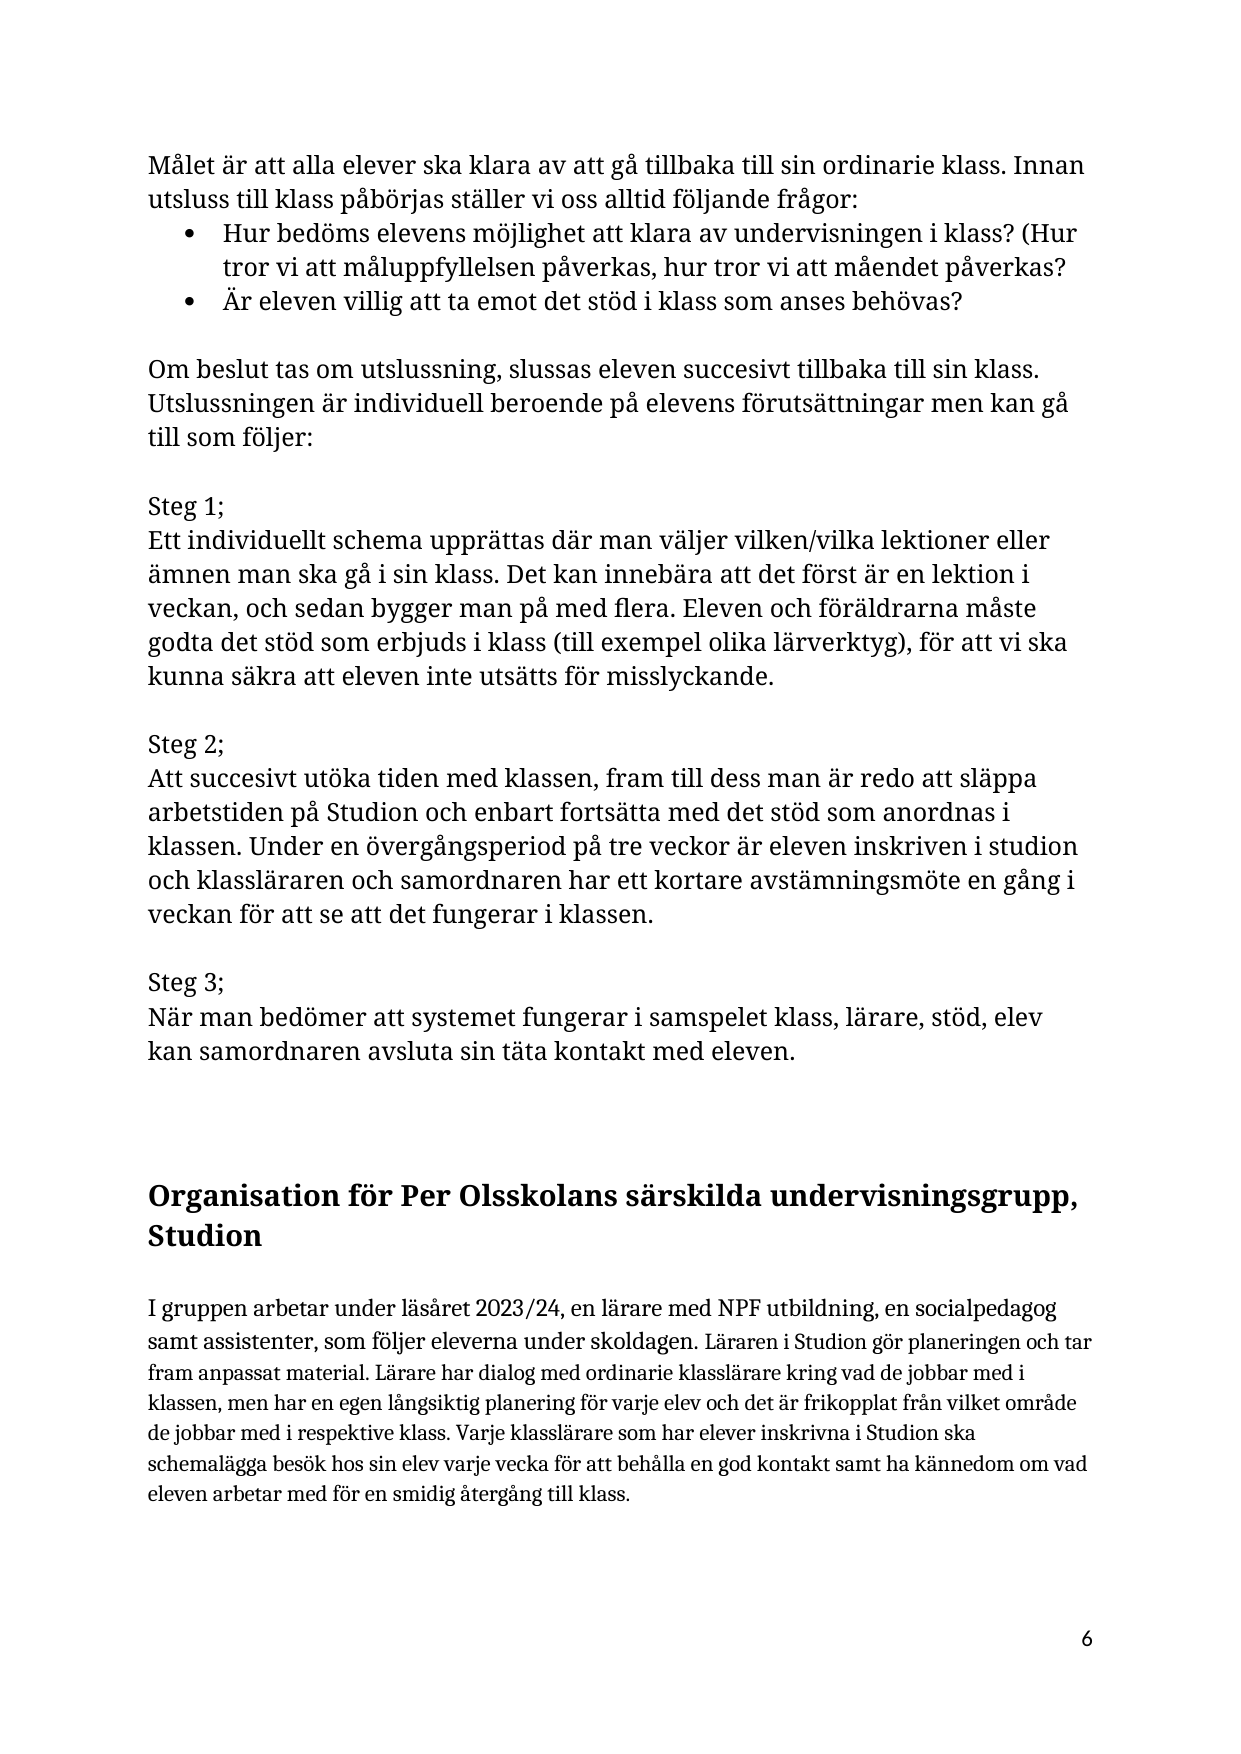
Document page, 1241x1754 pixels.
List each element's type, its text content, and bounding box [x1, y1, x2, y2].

text Ett individuellt schema upprättas där man väljer vilken/vilka lektioner eller ämnen man ska gå i sin klass. Det kan innebära att det först är en lektion i veckan, och sedan bygger man på med flera. Eleven och föräldrarna måste godta det stöd som erbjuds i klass (till exempel olika lärverktyg), för att vi ska kunna säkra att eleven inte utsätts för misslyckande. [148, 522, 1093, 693]
list Hur bedöms elevens möjlighet att klara av undervisningen i klass? (Hur tror vi att måluppfyllelsen påverkas, hur tror vi att måendet påverkas? [185, 216, 1093, 284]
text Steg 2; [148, 727, 1093, 761]
text Målet är att alla elever ska klara av att gå tillbaka till sin ordinarie klass. Innan utsluss till klass påbörjas ställer vi oss alltid följande frågor: [148, 148, 1093, 216]
text Organisation för Per Olsskolans särskilda undervisningsgrupp, Studion [148, 1175, 1093, 1254]
text När man bedömer att systemet fungerar i samspelet klass, lärare, stöd, elev kan samordnaren avsluta sin täta kontakt med eleven. [148, 999, 1093, 1067]
text Att succesivt utöka tiden med klassen, fram till dess man är redo att släppa arbetstiden på Studion och enbart fortsätta med det stöd som anordnas i klassen. Under en övergångsperiod på tre veckor är eleven inskriven i studion och klassläraren och samordnaren har ett kortare avstämningsmöte en gång i veckan för att se att det fungerar i klassen. [148, 761, 1093, 931]
text I gruppen arbetar under läsåret 2023/24, en lärare med NPF utbildning, en socialpedagog samt assistenter, som följer eleverna under skoldagen. Läraren i Studion gör planeringen och tar fram anpassat material. Lärare har dialog med ordinarie klasslärare kring vad de jobbar med i klassen, men har en egen långsiktig planering för varje elev och det är frikopplat från vilket område de jobbar med i respektive klass. Varje klasslärare som har elever inskrivna i Studion ska schemalägga besök hos sin elev varje vecka för att behålla en god kontakt samt ha kännedom om vad eleven arbetar med för en smidig återgång till klass. [148, 1294, 1093, 1507]
list Är eleven villig att ta emot det stöd i klass som anses behövas? [185, 284, 1093, 318]
text Steg 3; [148, 965, 1093, 999]
text Om beslut tas om utslussning, slussas eleven succesivt tillbaka till sin klass. Utslussningen är individuell beroende på elevens förutsättningar men kan gå till som följer: [148, 352, 1093, 454]
text Steg 1; [148, 488, 1093, 522]
